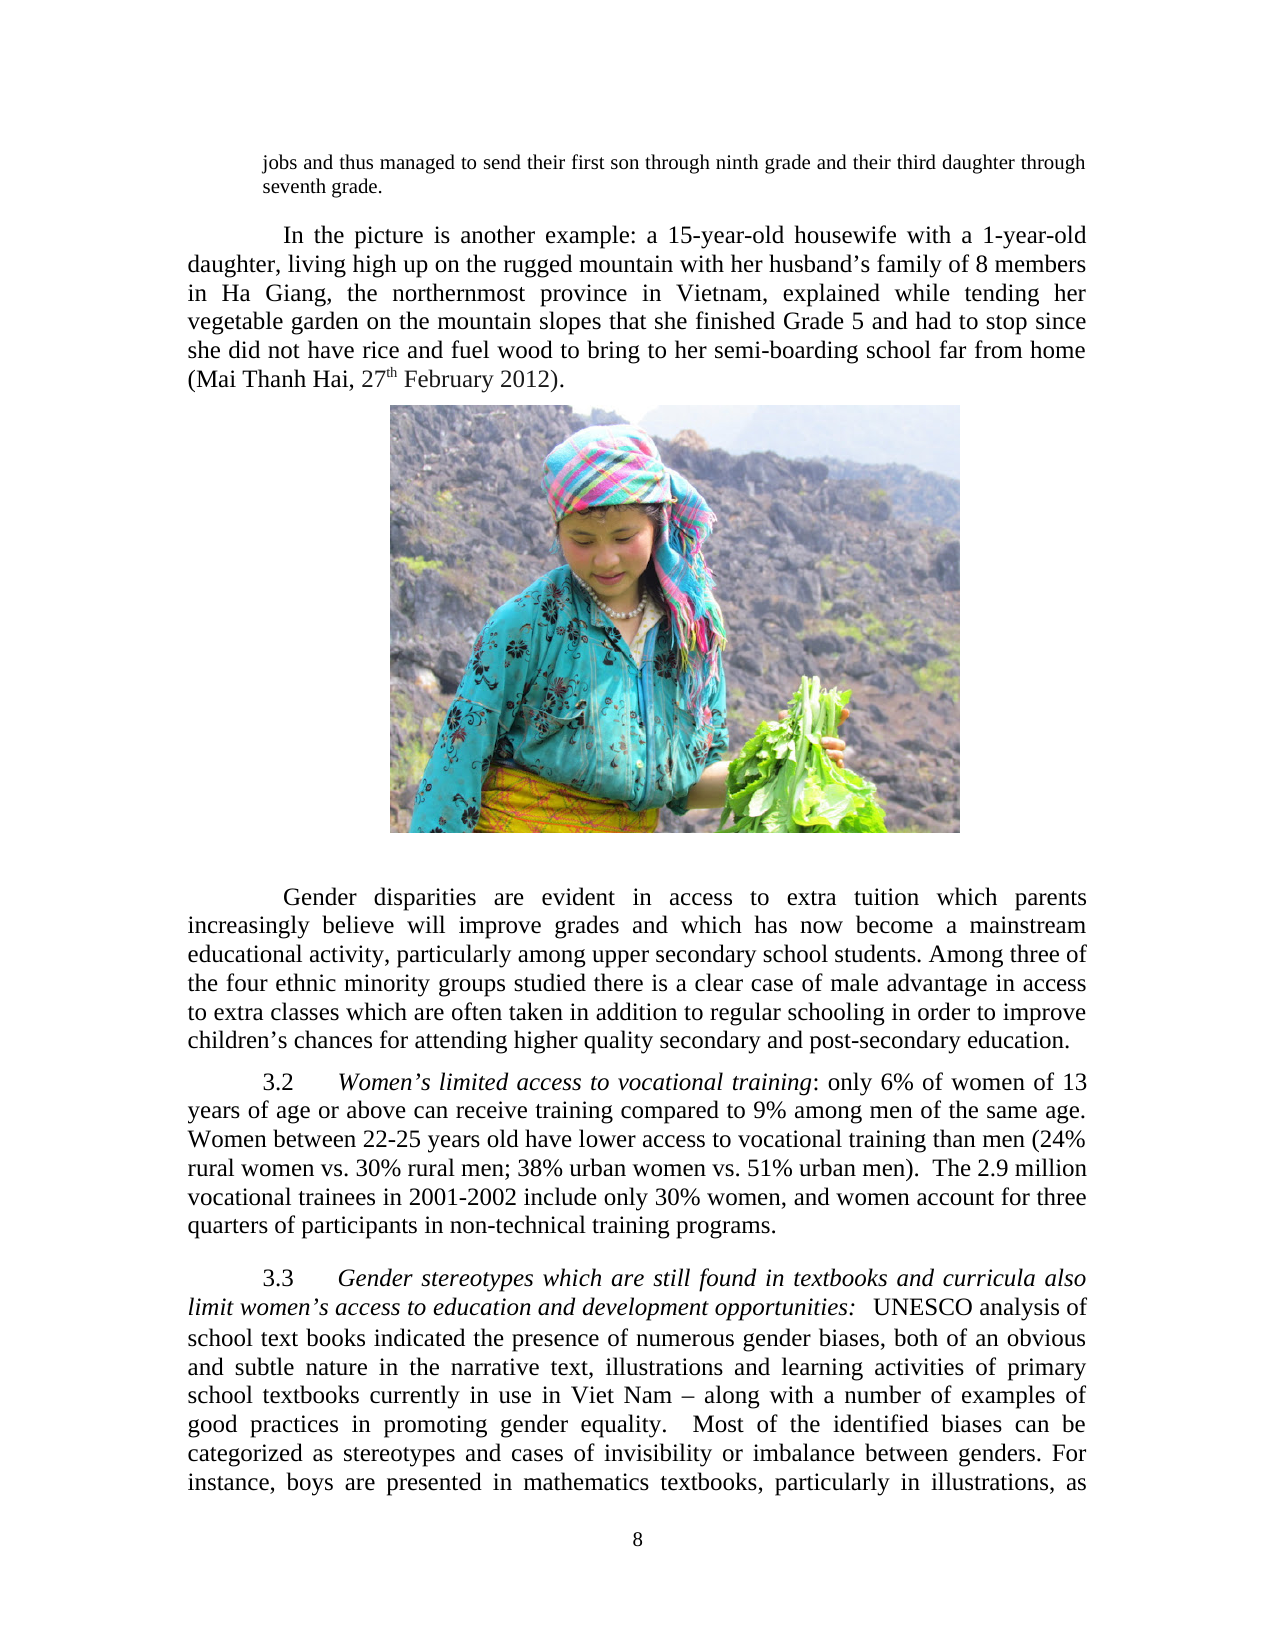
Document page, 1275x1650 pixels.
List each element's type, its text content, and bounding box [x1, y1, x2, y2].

list Women’s limited access to vocational training: only 6% of women of 13 years of age or above can receive training compared to 9% among men of the same age. Women between 22-25 years old have lower access to vocational training than men (24% rural women vs. 30% rural men; 38% urban women vs. 51% urban men). The 2.9 million vocational trainees in 2001-2002 include only 30% women, and women account for three quarters of participants in non-technical training programs. [187, 1067, 1087, 1239]
text Gender disparities are evident in access to extra tuition which parents increasingly believe will improve grades and which has now become a mainstream educational activity, particularly among upper secondary school students. Among three of the four ethnic minority groups studied there is a clear case of male advantage in access to extra classes which are often taken in addition to regular schooling in order to improve children’s chances for attending higher quality secondary and post-secondary education. [187, 882, 1087, 1054]
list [187, 1263, 1087, 1495]
picture [390, 405, 960, 833]
text In the picture is another example: a 15-year-old housewife with a 1-year-old daughter, living high up on the rugged mountain with her husband’s family of 8 members in Ha Giang, the northernmost province in Vietnam, explained while tending her vegetable garden on the mountain slopes that she finished Grade 5 and had to stop since she did not have rice and fuel wood to bring to her semi-boarding school far from home (Mai Thanh Hai, 27th February 2012). [187, 220, 1087, 393]
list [262, 150, 1087, 198]
